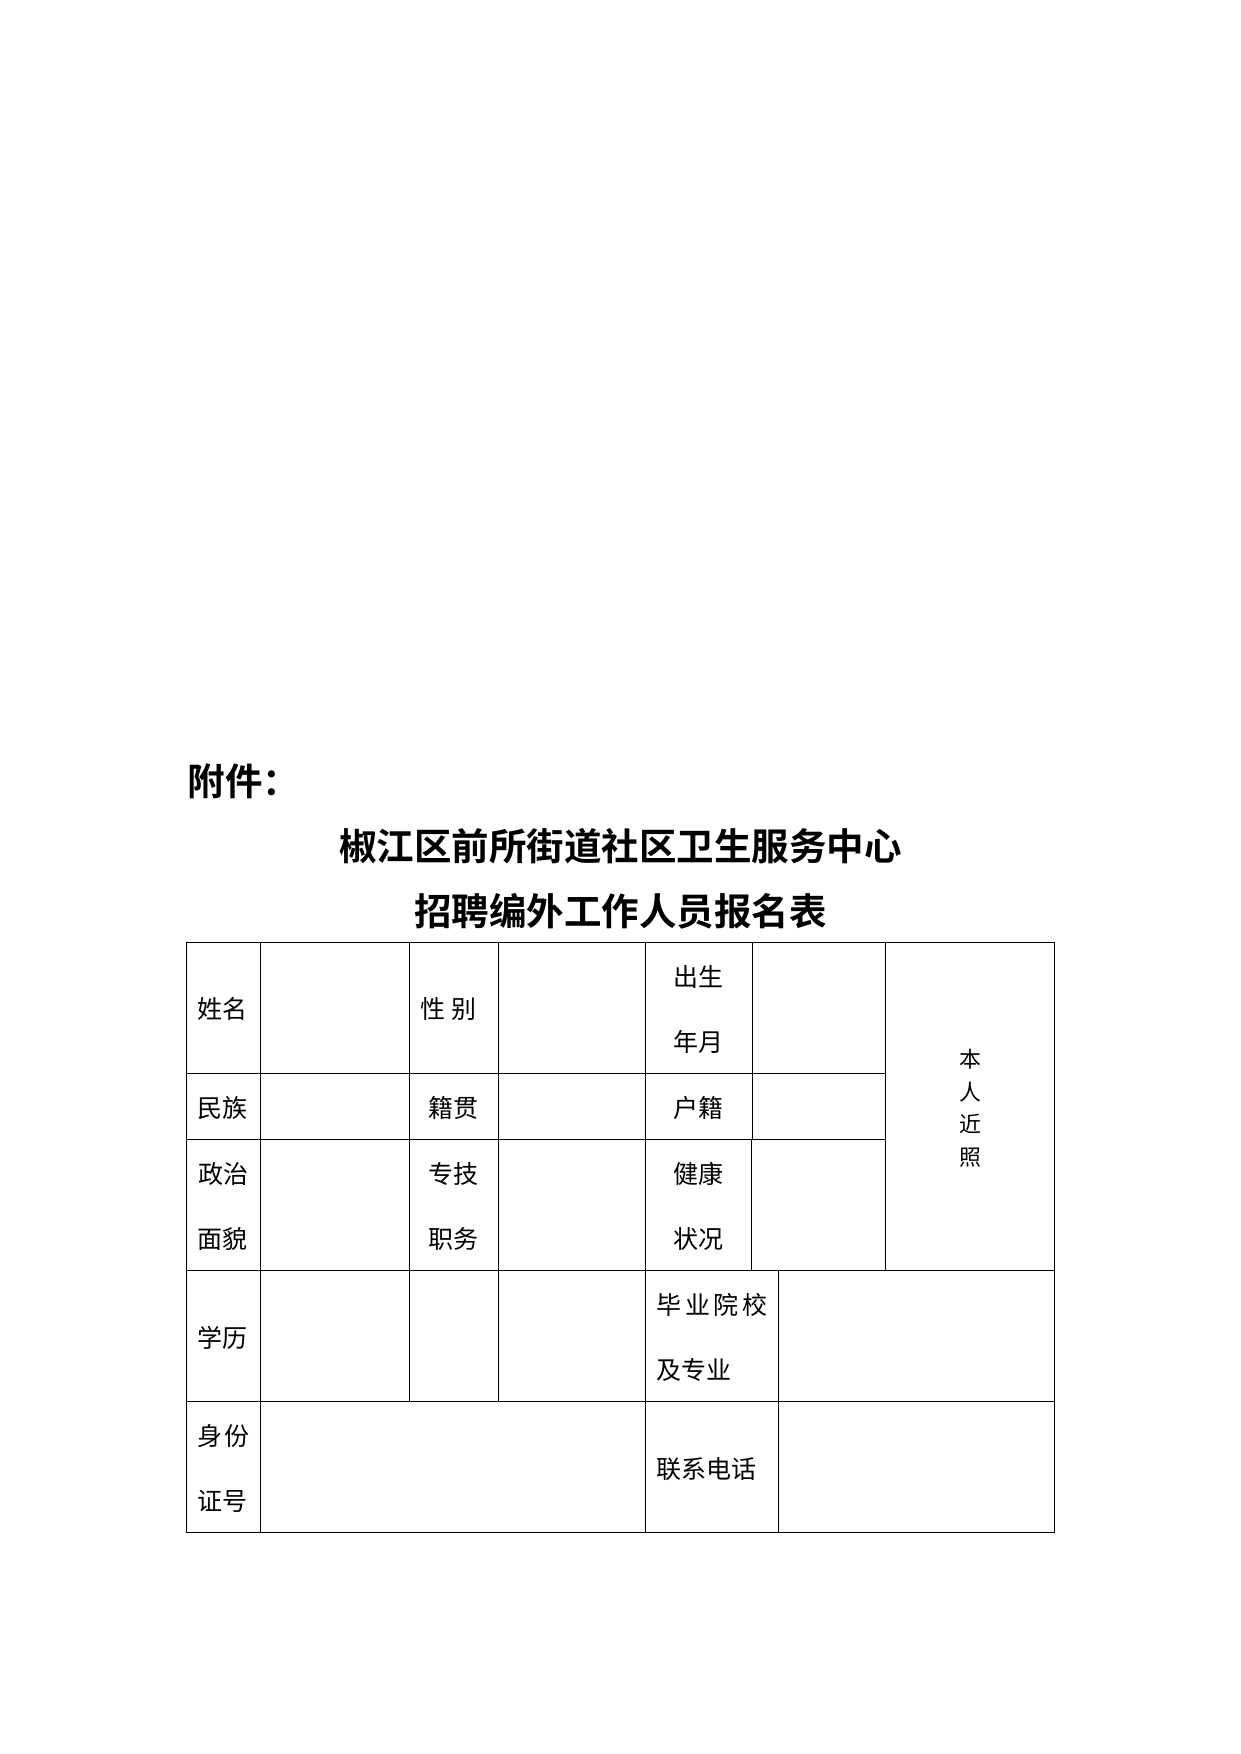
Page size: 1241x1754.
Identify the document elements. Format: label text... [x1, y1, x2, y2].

table_cell 毕业院校及专业 [646, 1271, 778, 1401]
table_cell 专技职务 [410, 1140, 498, 1270]
table_header [753, 943, 885, 1073]
table_cell [410, 1271, 498, 1401]
table_cell [261, 1271, 409, 1401]
table_header 姓名 [187, 943, 260, 1073]
table_header 性 别 [410, 943, 498, 1073]
table_cell 政治 面貌 [187, 1140, 260, 1270]
table_cell 身份证号 [187, 1402, 260, 1532]
table_cell [779, 1402, 1054, 1532]
table_cell 民族 [187, 1074, 260, 1139]
table_cell [499, 1074, 645, 1139]
table_cell [499, 1140, 645, 1270]
table_cell [261, 1140, 409, 1270]
table_cell [261, 1074, 409, 1139]
table_cell [752, 1140, 885, 1270]
table_cell 联系电话 [646, 1402, 778, 1532]
table_cell [753, 1074, 885, 1139]
table_header [499, 943, 645, 1073]
table_cell [499, 1271, 645, 1401]
table_cell 户籍 [646, 1074, 752, 1139]
text 椒江区前所街道社区卫生服务中心 [187, 812, 1053, 877]
table_cell [779, 1271, 1054, 1401]
text 附件： [187, 747, 1053, 812]
table_cell 学历 [187, 1271, 260, 1401]
table_header 本 人 近 照 [886, 943, 1054, 1270]
text 招聘编外工作人员报名表 [187, 877, 1053, 942]
table_cell 健康 状况 [646, 1140, 751, 1270]
table_header 出生 年月 [646, 943, 752, 1073]
table_cell [261, 1402, 645, 1532]
table_cell 籍贯 [410, 1074, 498, 1139]
table_header [261, 943, 409, 1073]
